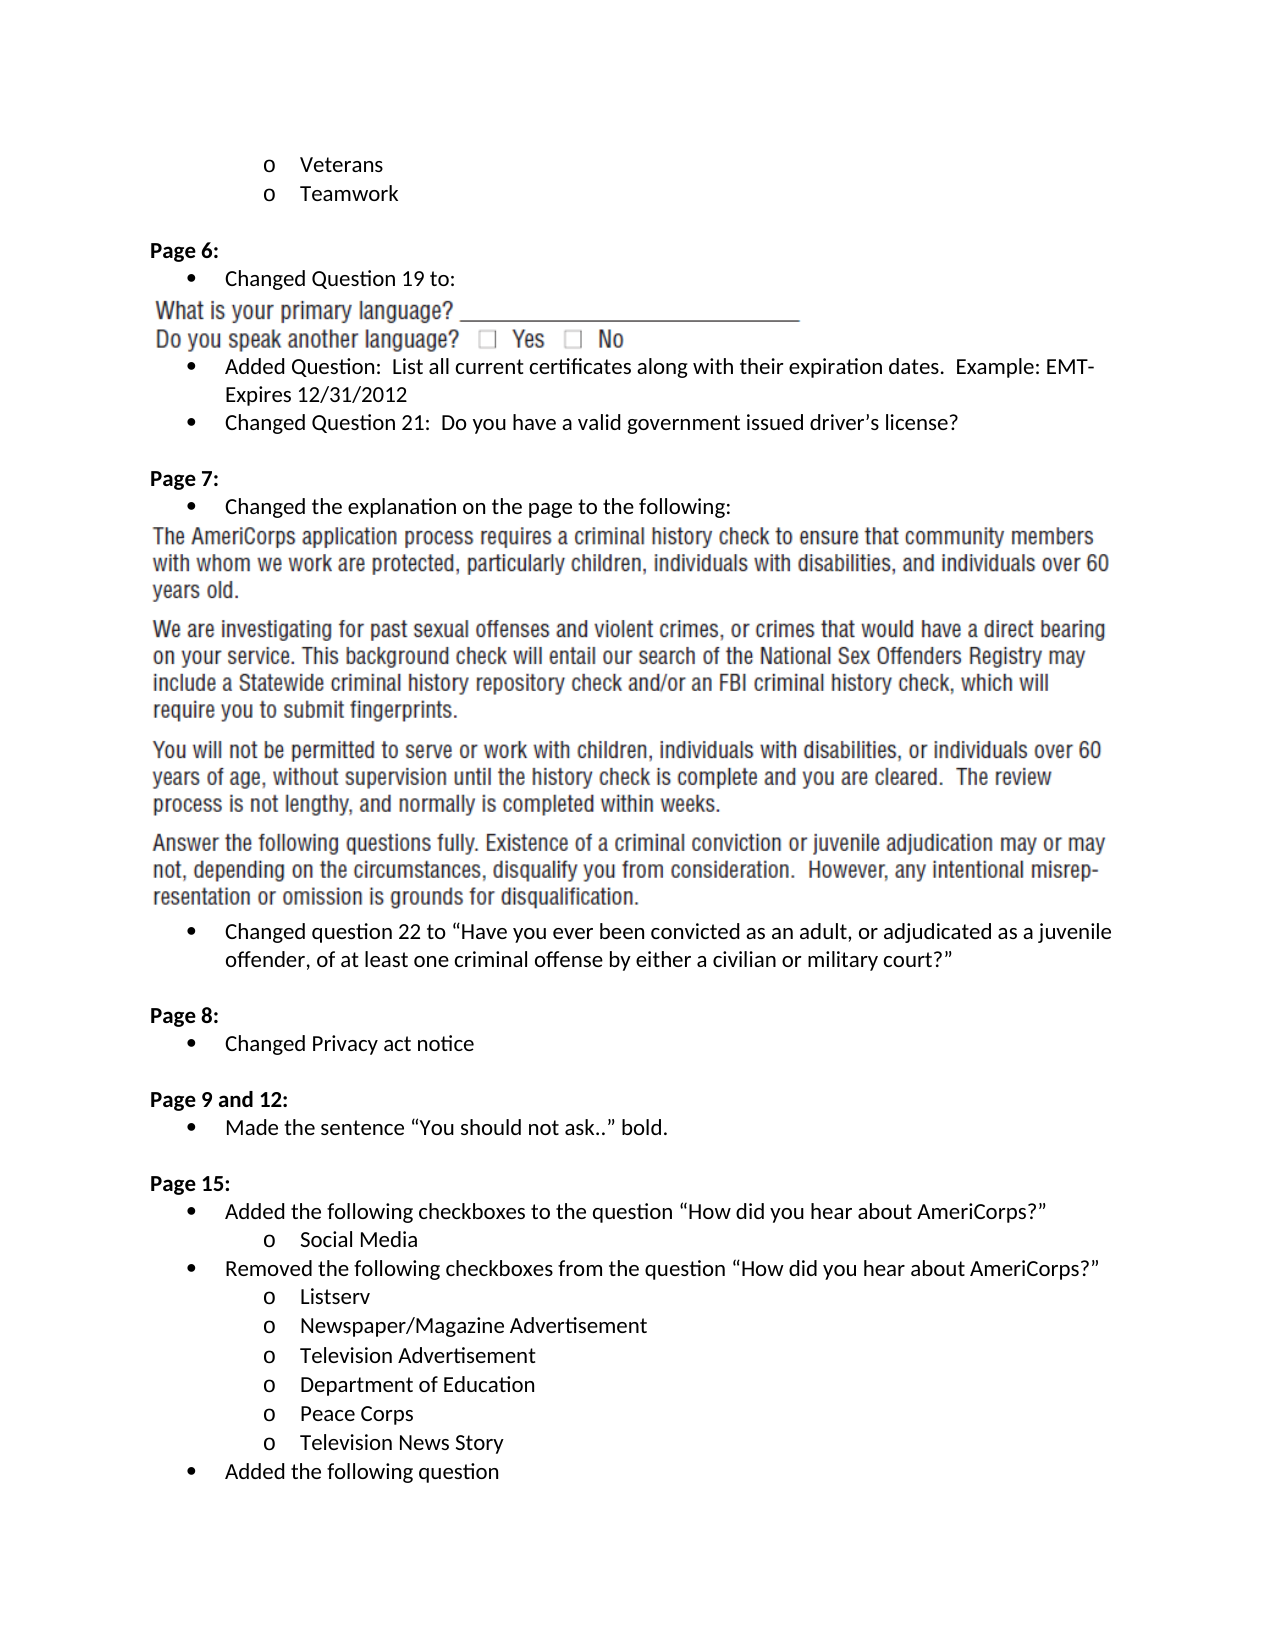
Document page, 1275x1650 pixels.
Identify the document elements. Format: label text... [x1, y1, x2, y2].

text Page 15: [150, 1169, 1125, 1197]
text Page 8: [150, 1001, 1125, 1029]
text Page 9 and 12: [150, 1085, 1125, 1113]
list Listserv [262, 1282, 1125, 1312]
list Removed the following checkboxes from the question “How did you hear about AmeriCorps?” [187, 1254, 1125, 1282]
list Added the following checkboxes to the question “How did you hear about AmeriCorps?” [187, 1197, 1125, 1225]
list Veterans [262, 150, 1125, 179]
list Added Question: List all current certificates along with their expiration dates. Example: EMT-Expires 12/31/2012 [187, 353, 1125, 408]
list Television Advertisement [262, 1341, 1125, 1370]
list Changed Question 19 to: [187, 264, 1125, 292]
list Made the sentence “You should not ask..” bold. [187, 1113, 1125, 1141]
list Department of Education [262, 1370, 1125, 1399]
list Changed Question 21: Do you have a valid government issued driver’s license? [187, 408, 1125, 436]
list Teamwork [262, 179, 1125, 208]
list Newspaper/Magazine Advertisement [262, 1312, 1125, 1341]
text Page 6: [150, 236, 1125, 264]
list Added the following question [187, 1457, 1125, 1486]
list Television News Story [262, 1428, 1125, 1457]
list Changed Privacy act notice [187, 1029, 1125, 1057]
list Social Media [262, 1225, 1125, 1254]
text Page 7: [150, 464, 1125, 492]
list Changed question 22 to “Have you ever been convicted as an adult, or adjudicated as a juvenile offender, of at least one criminal offense by either a civilian or military court?” [187, 917, 1125, 973]
list Peace Corps [262, 1399, 1125, 1428]
list Changed the explanation on the page to the following: [187, 492, 1125, 520]
